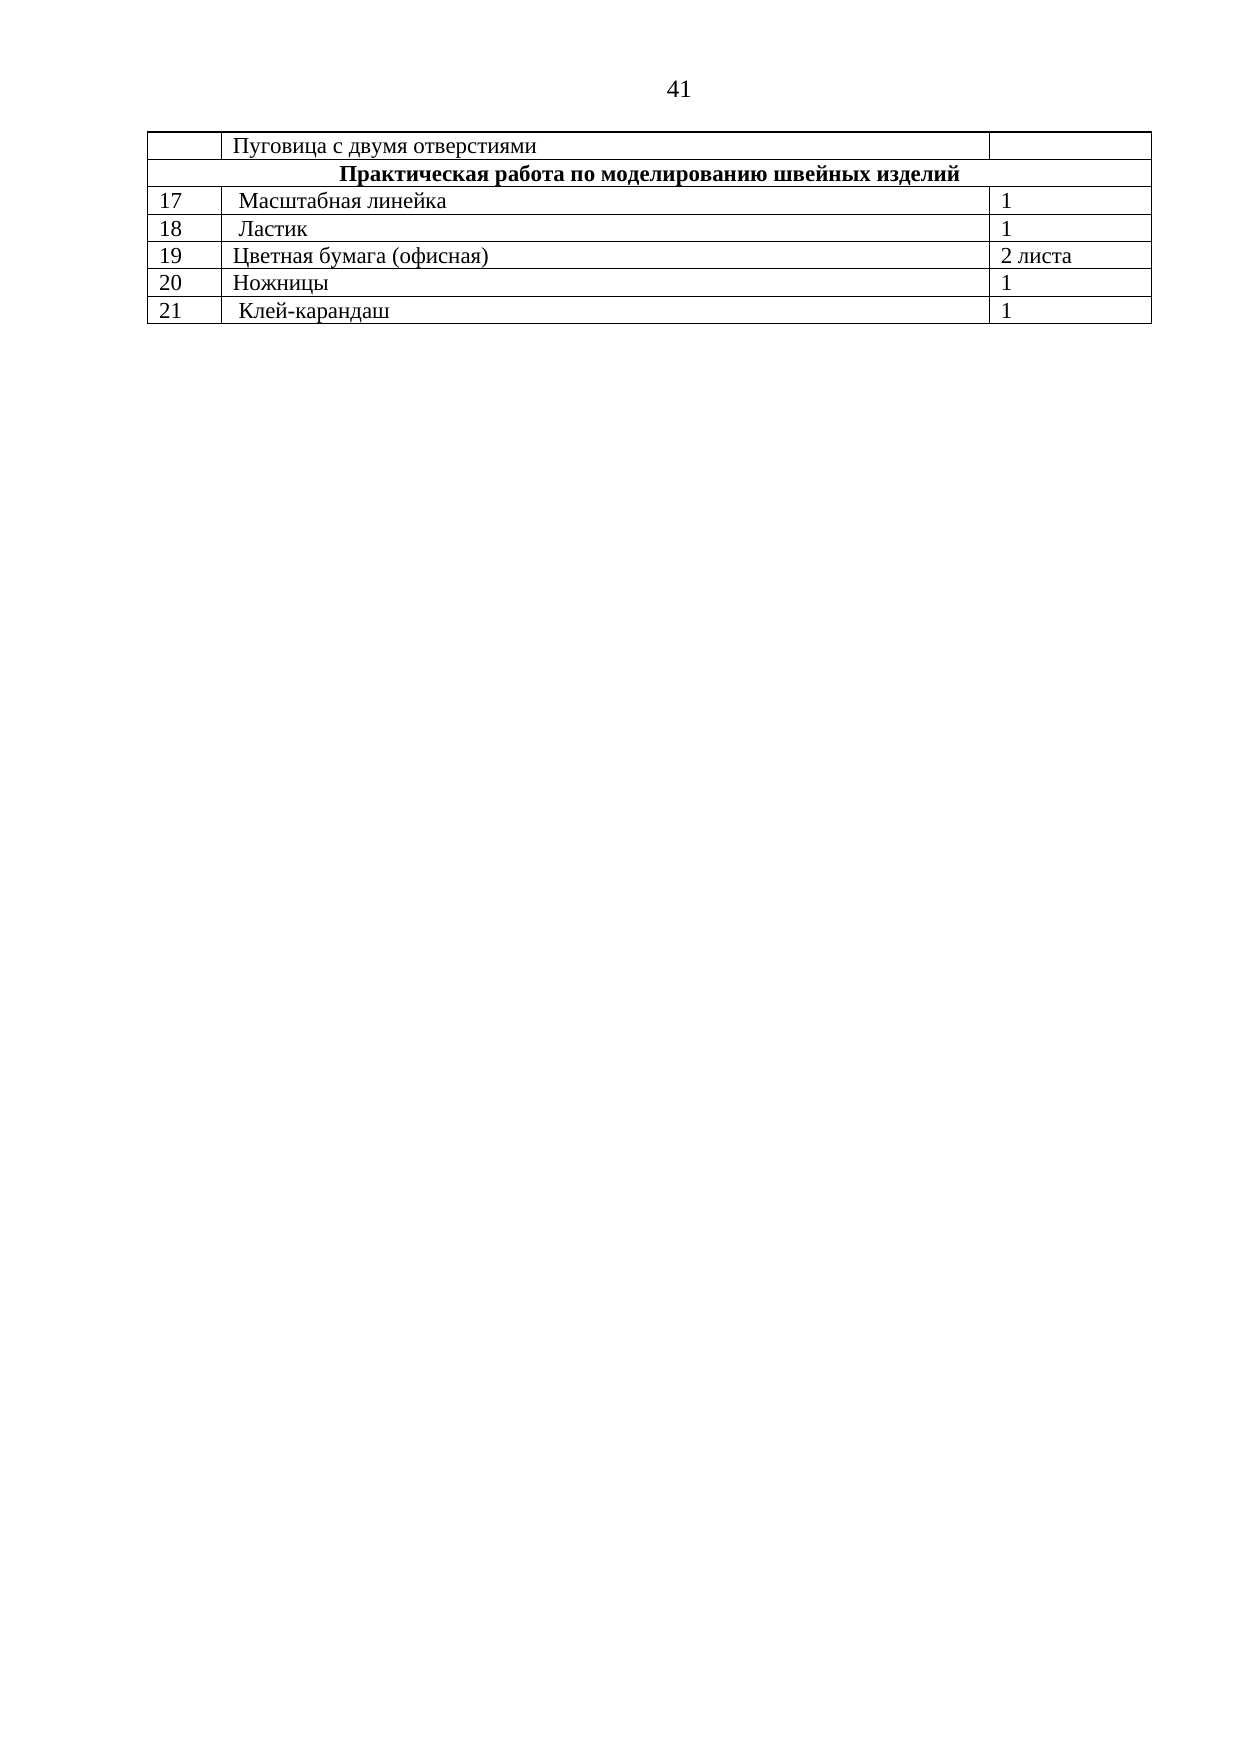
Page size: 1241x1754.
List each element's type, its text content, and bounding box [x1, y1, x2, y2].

table_cell Ножницы [222, 269, 989, 296]
table_cell 16 [148, 133, 221, 159]
table_cell Масштабная линейка [222, 187, 989, 213]
table_cell 1 [990, 187, 1151, 213]
table_cell 17 [148, 187, 221, 213]
table_cell 1 [990, 215, 1151, 241]
table_cell 19 [148, 242, 221, 268]
table_cell Ластик [222, 215, 989, 241]
table_cell 18 [148, 215, 221, 241]
table_cell 2 листа [990, 242, 1151, 268]
table_cell 1 [990, 133, 1151, 159]
table_cell Клей-карандаш [222, 297, 989, 323]
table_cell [222, 133, 989, 159]
table_cell 20 [148, 269, 221, 296]
table_cell Практическая работа по моделированию швейных изделий [148, 160, 1151, 186]
table_cell 1 [990, 269, 1151, 296]
table_cell 21 [148, 297, 221, 323]
table_cell Цветная бумага (офисная) [222, 242, 989, 268]
table_cell 1 [990, 297, 1151, 323]
